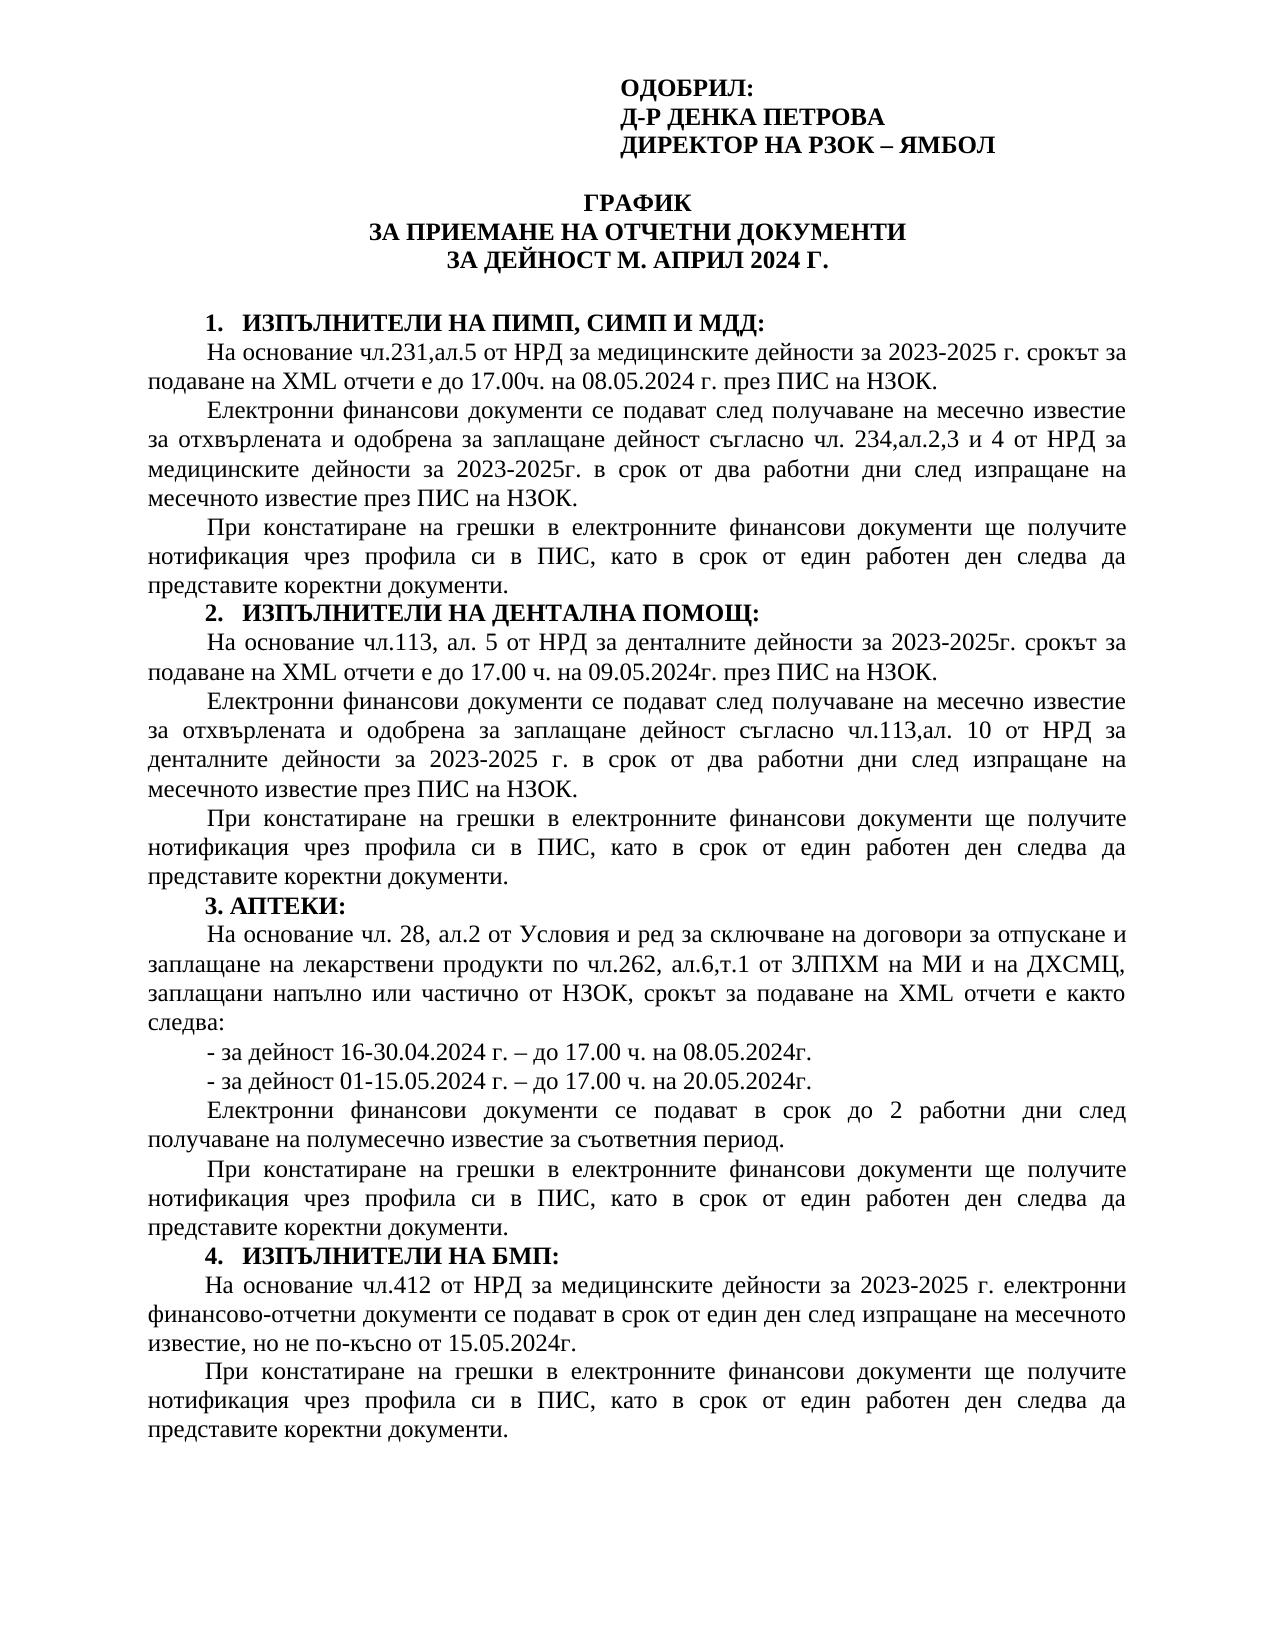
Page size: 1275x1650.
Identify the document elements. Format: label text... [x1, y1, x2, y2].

list ИЗПЪЛНИТЕЛИ НА БМП: [204, 1241, 1127, 1270]
list ИЗПЪЛНИТЕЛИ НА ДЕНТАЛНА ПОМОЩ: [204, 598, 1127, 627]
text - за дейност 16-30.04.2024 г. – до 17.00 ч. на 08.05.2024г. [148, 1037, 1127, 1066]
text На основание чл.231,ал.5 от НРД за медицинските дейности за 2023-2025 г. срокът за подаване на XML отчети е до 17.00ч. на 08.05.2024 г. през ПИС на НЗОК. [148, 337, 1127, 395]
text ЗА ДЕЙНОСТ М. АПРИЛ 2024 Г. [148, 246, 1127, 274]
text ЗА ПРИЕМАНЕ НА ОТЧЕТНИ ДОКУМЕНТИ [148, 217, 1127, 246]
text ОДОБРИЛ: [620, 73, 1127, 102]
text Д-Р ДЕНКА ПЕТРОВА [620, 102, 1127, 131]
text На основание чл.113, ал. 5 от НРД за денталните дейности за 2023-2025г. срокът за подаване на XML отчети е до 17.00 ч. на 09.05.2024г. през ПИС на НЗОК. [148, 627, 1127, 686]
text 3. АПТЕКИ: [148, 891, 1127, 919]
text Електронни финансови документи се подават след получаване на месечно известие за отхвърлената и одобрена за заплащане дейност съгласно чл. 234,ал.2,3 и 4 от НРД за медицинските дейности за 2023-2025г. в срок от два работни дни след изпращане на месечното известие през ПИС на НЗОК. [148, 395, 1127, 512]
text Електронни финансови документи се подават след получаване на месечно известие за отхвърлената и одобрена за заплащане дейност съгласно чл.113,ал. 10 от НРД за денталните дейности за 2023-2025 г. в срок от два работни дни след изпращане на месечното известие през ПИС на НЗОК. [148, 686, 1127, 803]
text При констатиране на грешки в електронните финансови документи ще получите нотификация чрез профила си в ПИС, като в срок от един работен ден следва да представите коректни документи. [148, 803, 1127, 891]
text ДИРЕКТОР НА РЗОК – ЯМБОЛ [620, 131, 1127, 159]
text При констатиране на грешки в електронните финансови документи ще получите нотификация чрез профила си в ПИС, като в срок от един работен ден следва да представите коректни документи. [148, 512, 1127, 598]
text ГРАФИК [148, 188, 1127, 217]
text При констатиране на грешки в електронните финансови документи ще получите нотификация чрез профила си в ПИС, като в срок от един работен ден следва да представите коректни документи. [148, 1356, 1127, 1443]
text На основание чл.412 от НРД за медицинските дейности за 2023-2025 г. електронни финансово-отчетни документи се подават в срок от един ден след изпращане на месечното известие, но не по-късно от 15.05.2024г. [148, 1270, 1127, 1356]
text На основание чл. 28, ал.2 от Условия и ред за сключване на договори за отпускане и заплащане на лекарствени продукти по чл.262, ал.6,т.1 от ЗЛПХМ на МИ и на ДХСМЦ, заплащани напълно или частично от НЗОК, срокът за подаване на XML отчети е както следва: [148, 919, 1127, 1037]
list ИЗПЪЛНИТЕЛИ НА ПИМП, СИМП И МДД: [204, 308, 1127, 337]
text Електронни финансови документи се подават в срок до 2 работни дни след получаване на полумесечно известие за съответния период. [148, 1095, 1127, 1154]
text При констатиране на грешки в електронните финансови документи ще получите нотификация чрез профила си в ПИС, като в срок от един работен ден следва да представите коректни документи. [148, 1154, 1127, 1241]
text - за дейност 01-15.05.2024 г. – до 17.00 ч. на 20.05.2024г. [148, 1066, 1127, 1095]
